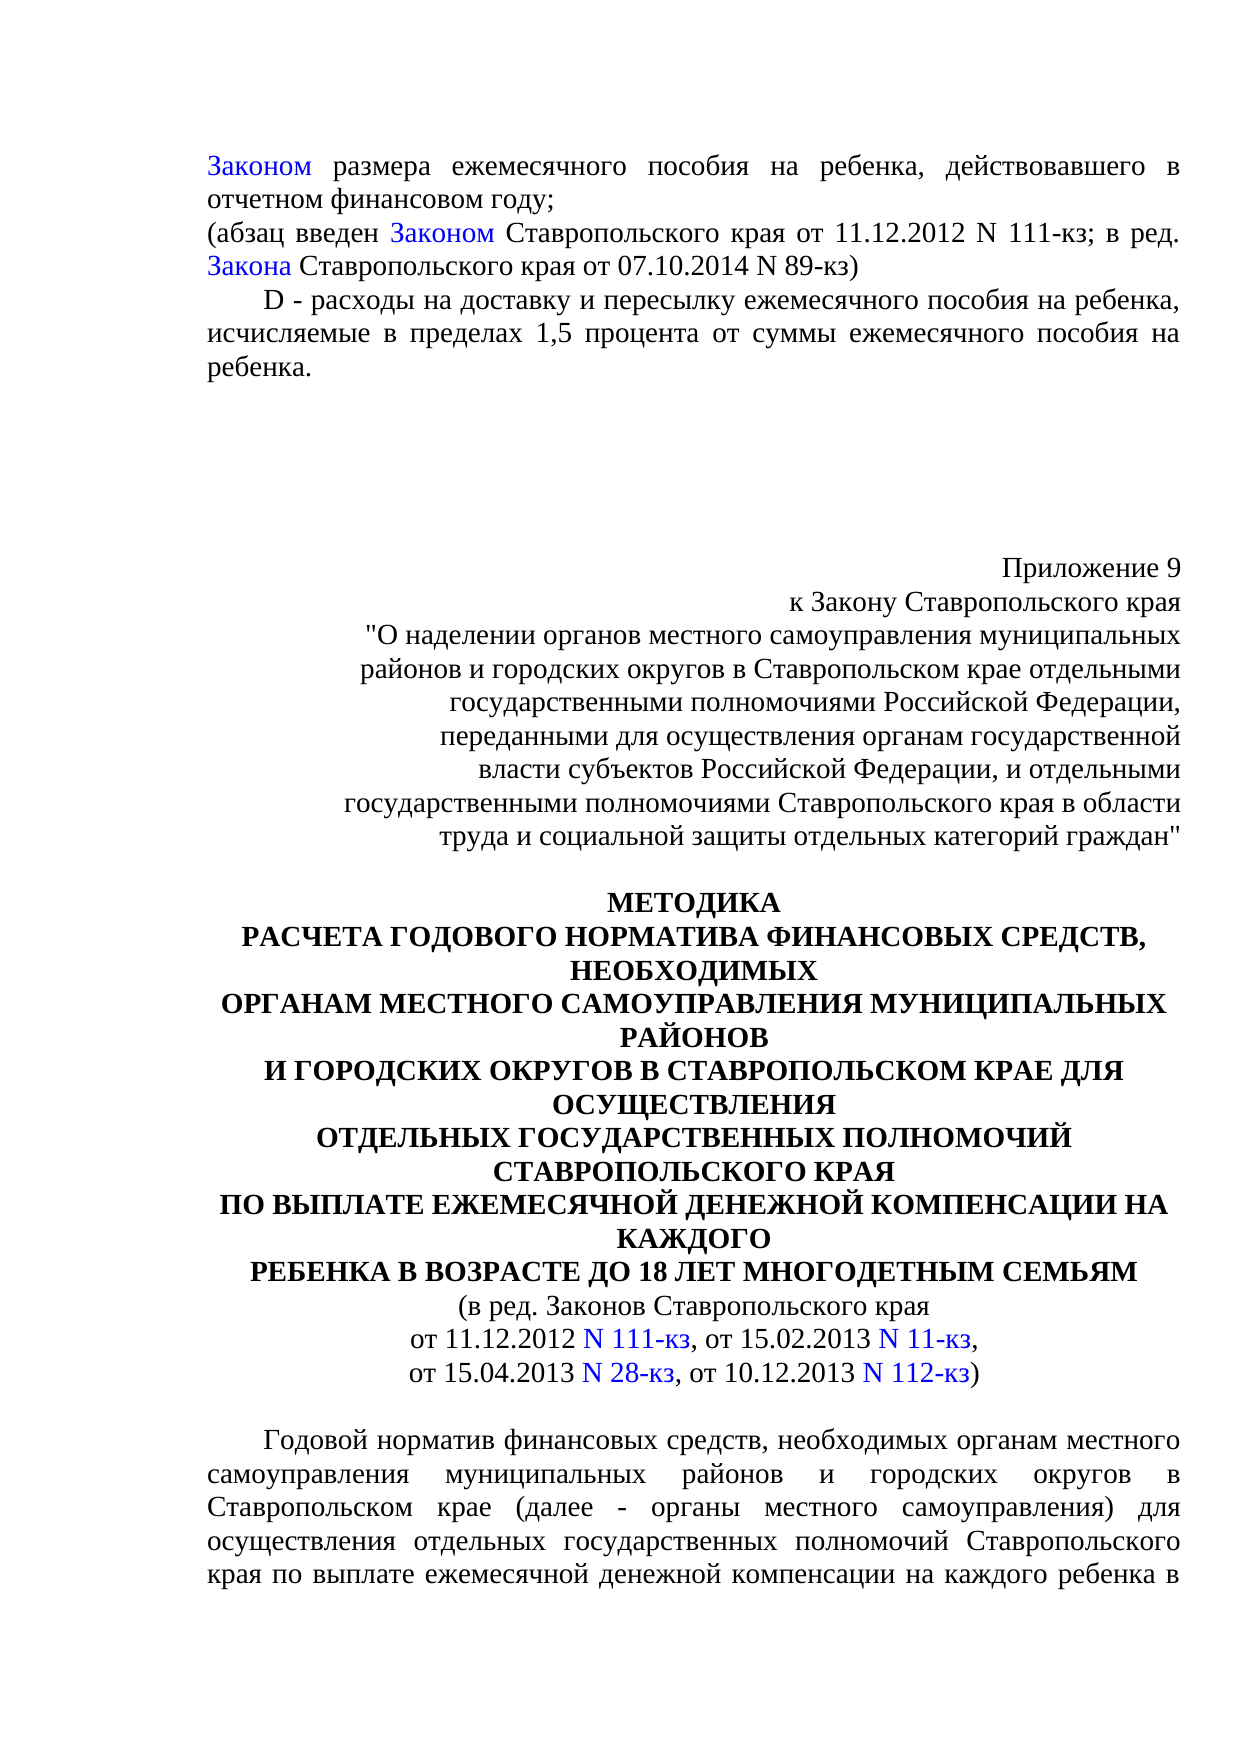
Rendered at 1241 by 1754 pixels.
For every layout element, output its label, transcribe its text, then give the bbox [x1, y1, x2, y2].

text от 11.12.2012 N 111-кз, от 15.02.2013 N 11-кз, [207, 1322, 1181, 1355]
text "О наделении органов местного самоуправления муниципальных [207, 617, 1181, 651]
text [207, 148, 1181, 215]
text труда и социальной защиты отдельных категорий граждан" [207, 818, 1181, 852]
text районов и городских округов в Ставропольском крае отдельными [207, 651, 1181, 684]
text к Закону Ставропольского края [207, 584, 1181, 617]
text ПО ВЫПЛАТЕ ЕЖЕМЕСЯЧНОЙ ДЕНЕЖНОЙ КОМПЕНСАЦИИ НА КАЖДОГО [207, 1187, 1181, 1254]
text Приложение 9 [207, 550, 1181, 584]
text от 15.04.2013 N 28-кз, от 10.12.2013 N 112-кз) [207, 1355, 1181, 1389]
text D - расходы на доставку и пересылку ежемесячного пособия на ребенка, исчисляемые в пределах 1,5 процента от суммы ежемесячного пособия на ребенка. [207, 282, 1181, 382]
text (абзац введен Законом Ставропольского края от 11.12.2012 N 111-кз; в ред. Закона Ставропольского края от 07.10.2014 N 89-кз) [207, 215, 1181, 282]
text власти субъектов Российской Федерации, и отдельными [207, 751, 1181, 785]
text РЕБЕНКА В ВОЗРАСТЕ ДО 18 ЛЕТ МНОГОДЕТНЫМ СЕМЬЯМ [207, 1254, 1181, 1288]
text И ГОРОДСКИХ ОКРУГОВ В СТАВРОПОЛЬСКОМ КРАЕ ДЛЯ ОСУЩЕСТВЛЕНИЯ [207, 1053, 1181, 1120]
text МЕТОДИКА [207, 886, 1181, 919]
text переданными для осуществления органам государственной [207, 718, 1181, 751]
text государственными полномочиями Ставропольского края в области [207, 785, 1181, 818]
text ОРГАНАМ МЕСТНОГО САМОУПРАВЛЕНИЯ МУНИЦИПАЛЬНЫХ РАЙОНОВ [207, 986, 1181, 1053]
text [207, 1422, 1181, 1590]
text государственными полномочиями Российской Федерации, [207, 684, 1181, 718]
text (в ред. Законов Ставропольского края [207, 1288, 1181, 1322]
text РАСЧЕТА ГОДОВОГО НОРМАТИВА ФИНАНСОВЫХ СРЕДСТВ, НЕОБХОДИМЫХ [207, 919, 1181, 986]
text ОТДЕЛЬНЫХ ГОСУДАРСТВЕННЫХ ПОЛНОМОЧИЙ СТАВРОПОЛЬСКОГО КРАЯ [207, 1120, 1181, 1187]
